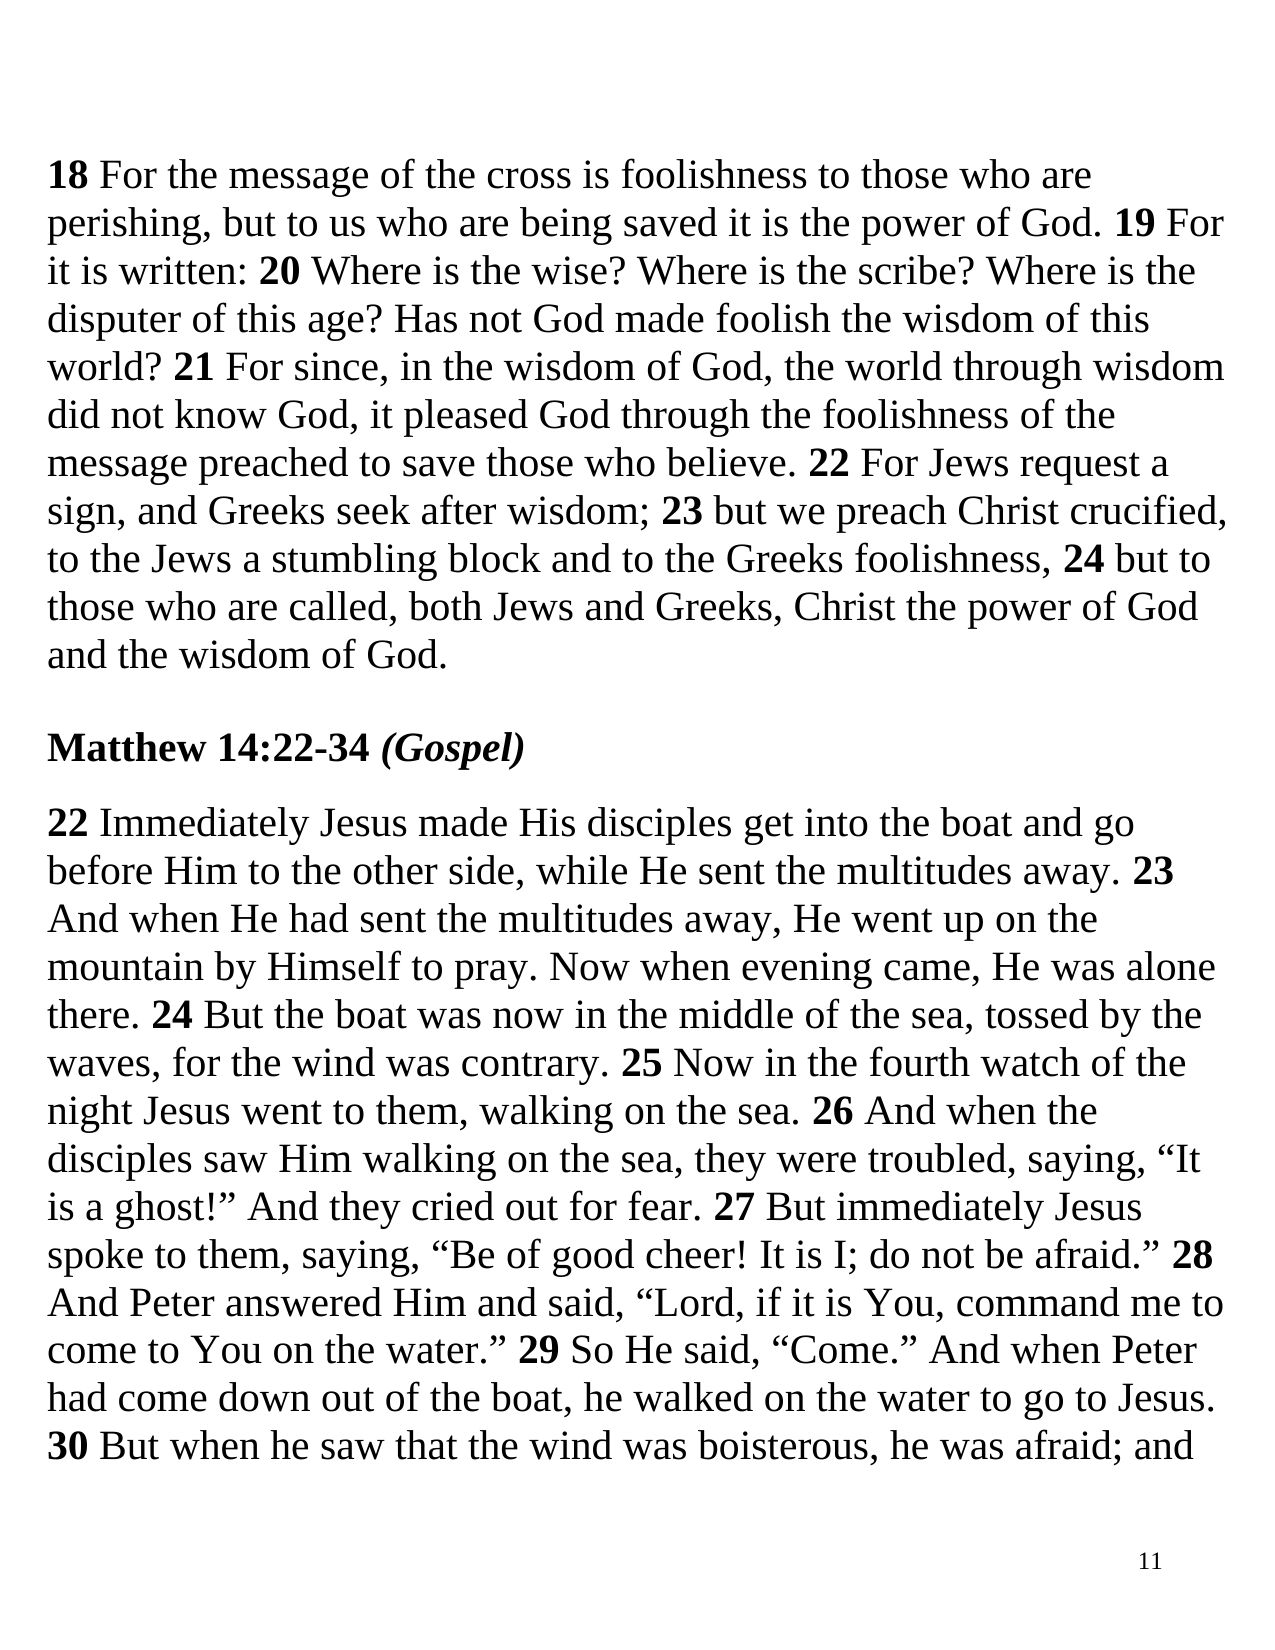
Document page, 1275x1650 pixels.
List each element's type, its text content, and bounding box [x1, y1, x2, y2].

subtitle Matthew 14:22-34 (Gospel) [47, 723, 1237, 771]
text 18 For the message of the cross is foolishness to those who are perishing, but to us who are being saved it is the power of God. 19 For it is written: 20 Where is the wise? Where is the scribe? Where is the disputer of this age? Has not God made foolish the wisdom of this world? 21 For since, in the wisdom of God, the world through wisdom did not know God, it pleased God through the foolishness of the message preached to save those who believe. 22 For Jews request a sign, and Greeks seek after wisdom; 23 but we preach Christ crucified, to the Jews a stumbling block and to the Greeks foolishness, 24 but to those who are called, both Jews and Greeks, Christ the power of God and the wisdom of God. [47, 150, 1237, 677]
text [47, 798, 1237, 1469]
